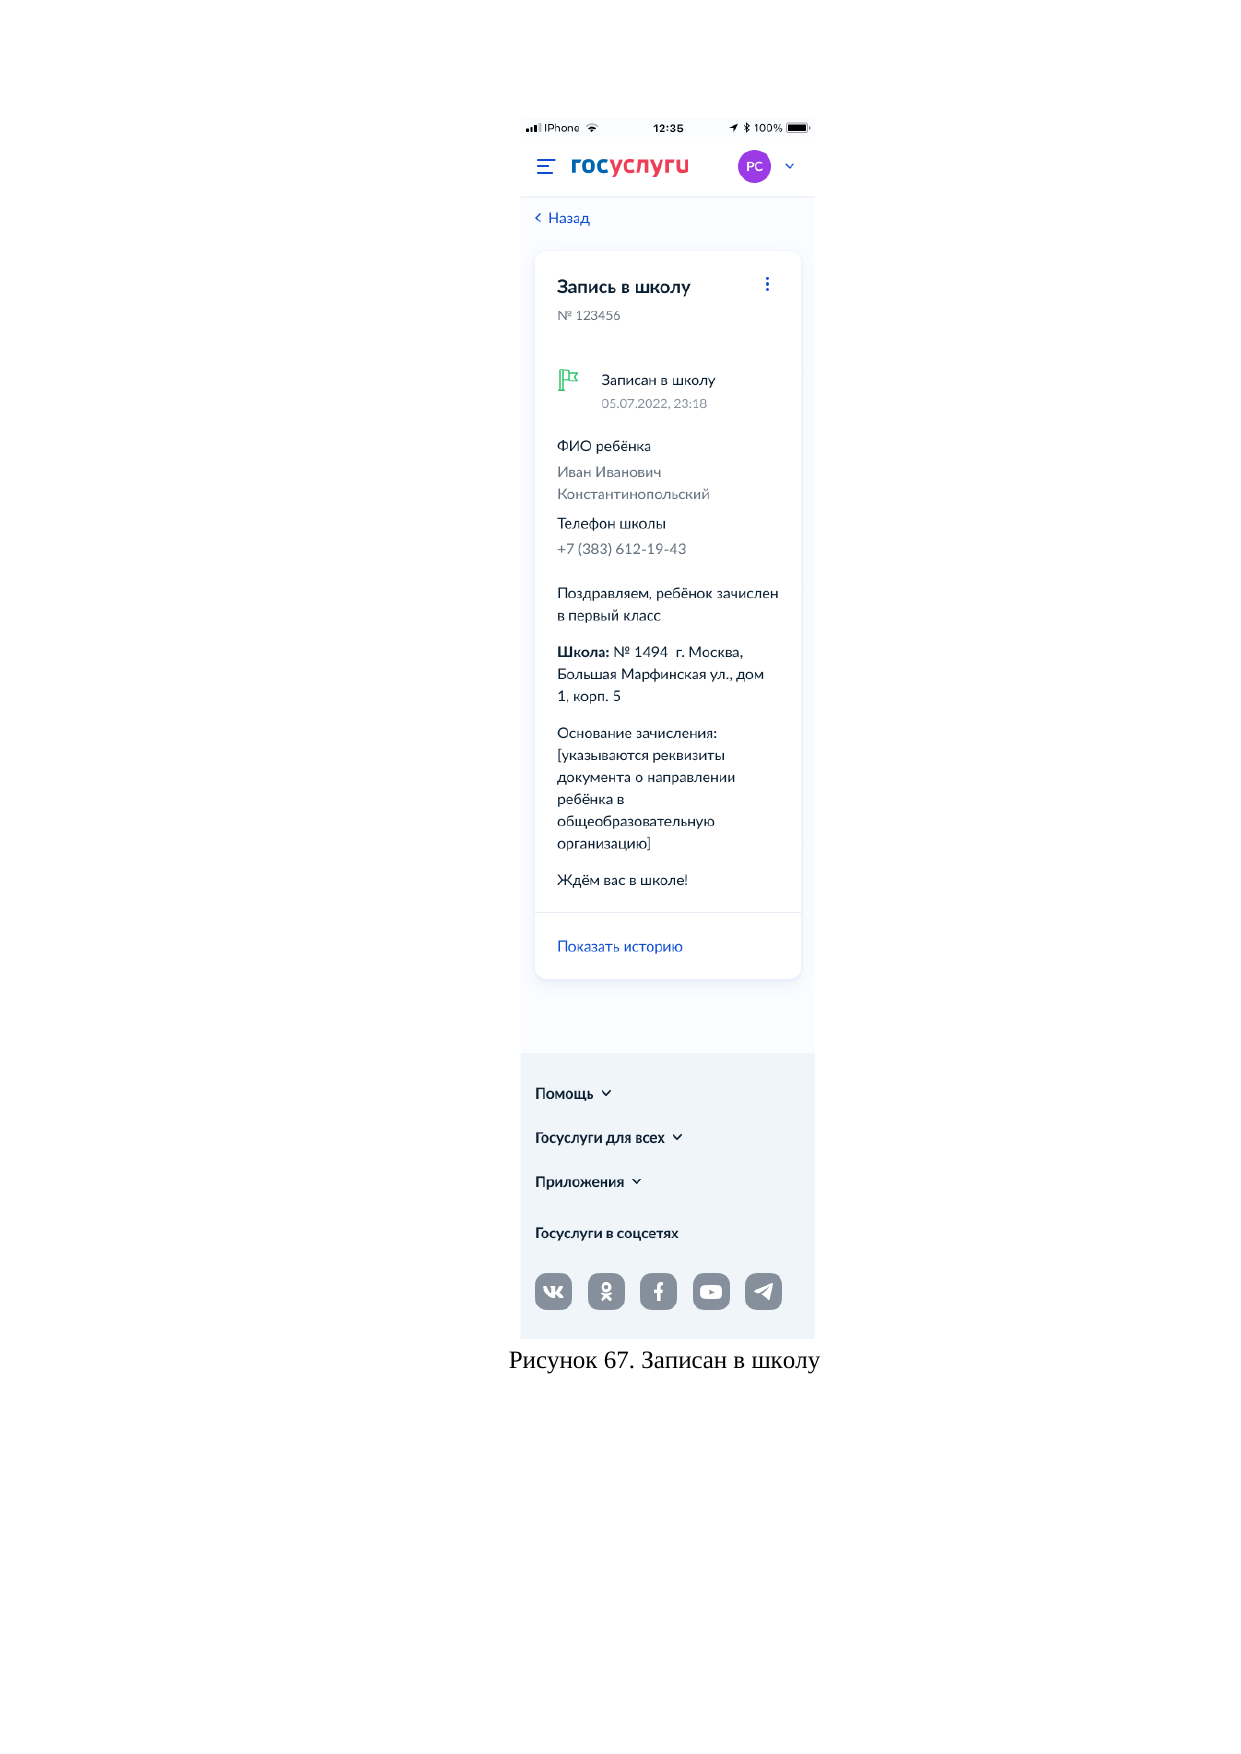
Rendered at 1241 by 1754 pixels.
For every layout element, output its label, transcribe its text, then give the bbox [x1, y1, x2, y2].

text Рисунок 67. Записан в школу [177, 1345, 1152, 1373]
picture [520, 118, 815, 1339]
